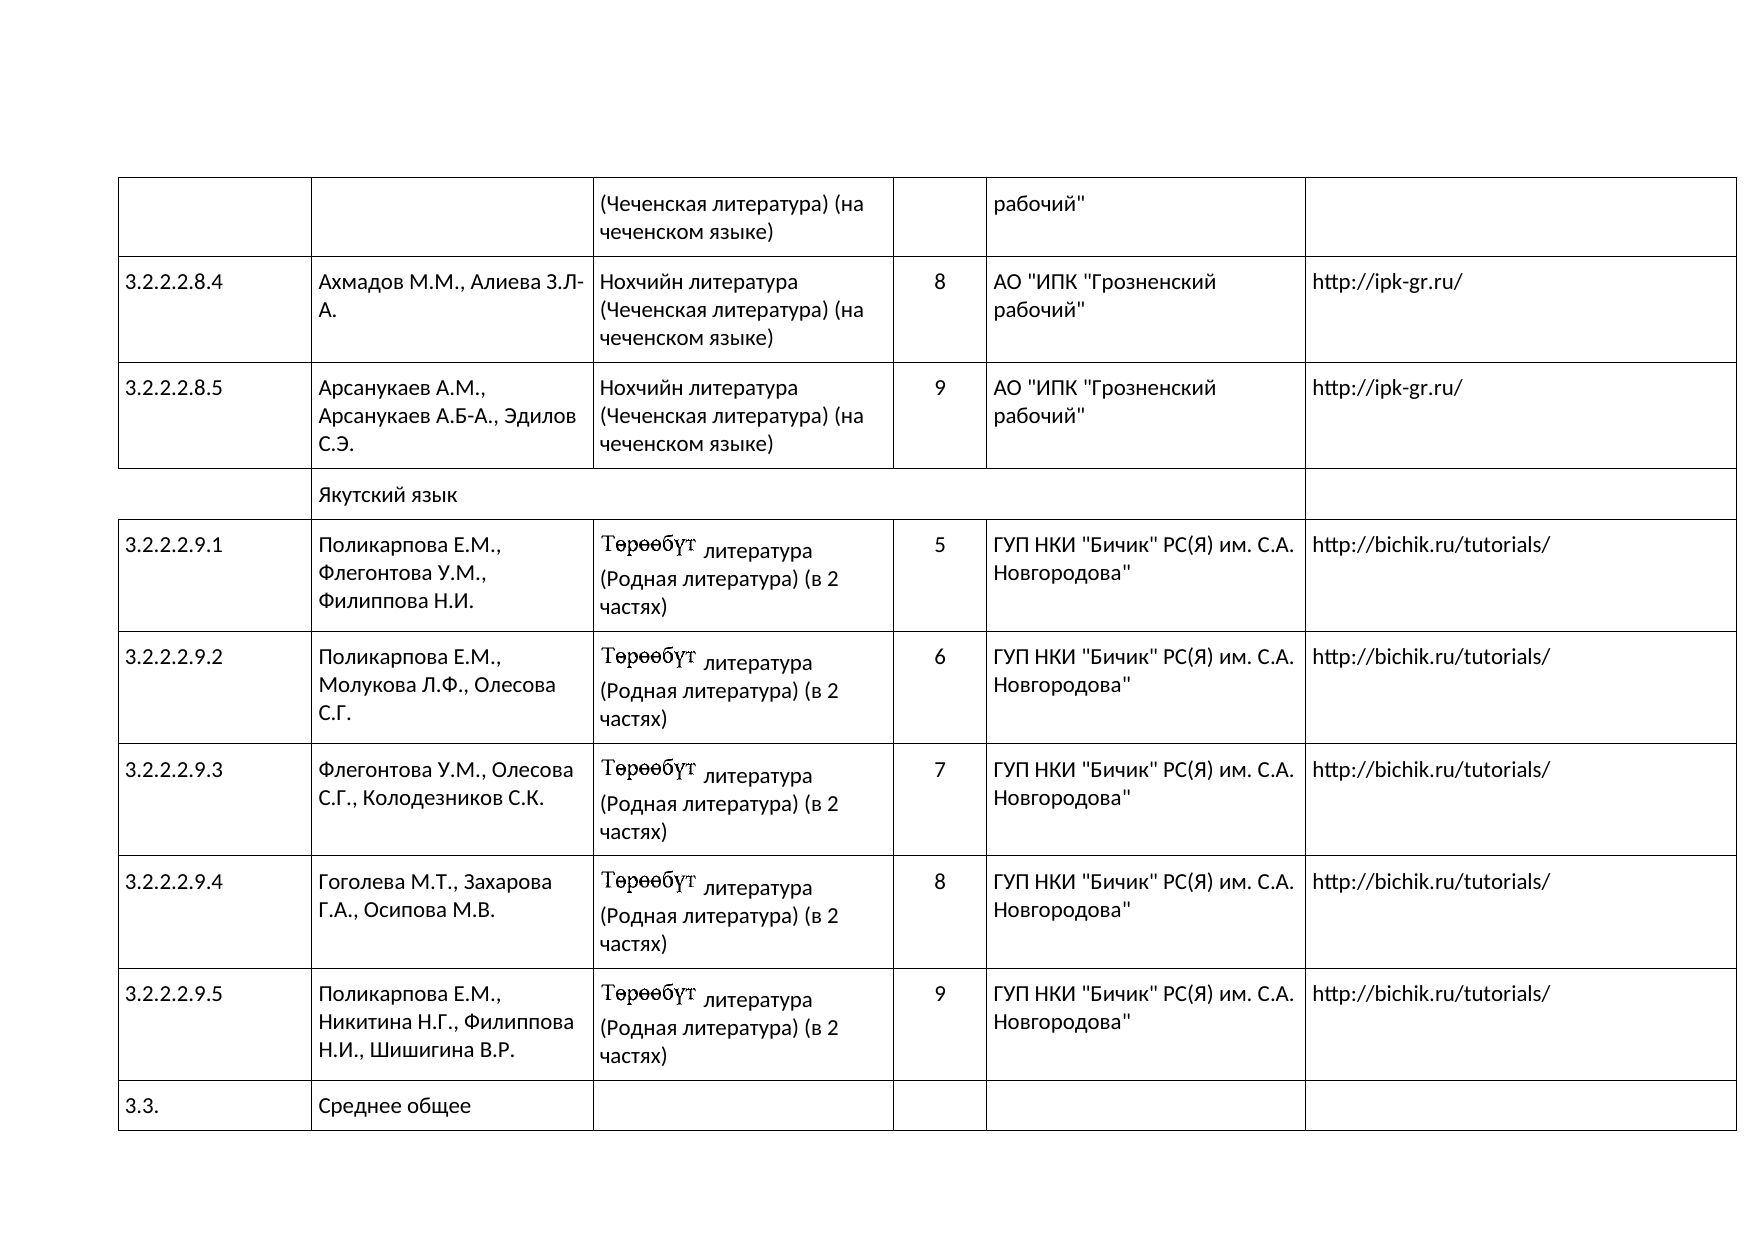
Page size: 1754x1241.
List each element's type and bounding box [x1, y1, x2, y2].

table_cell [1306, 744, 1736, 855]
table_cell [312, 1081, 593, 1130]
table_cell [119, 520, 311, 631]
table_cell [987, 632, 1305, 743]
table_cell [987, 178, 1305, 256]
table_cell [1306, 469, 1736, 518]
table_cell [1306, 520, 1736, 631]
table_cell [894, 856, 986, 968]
picture [599, 530, 698, 559]
picture [599, 754, 698, 783]
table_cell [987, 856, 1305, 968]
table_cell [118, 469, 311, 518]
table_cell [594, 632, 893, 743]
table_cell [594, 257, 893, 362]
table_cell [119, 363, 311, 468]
picture [599, 866, 698, 896]
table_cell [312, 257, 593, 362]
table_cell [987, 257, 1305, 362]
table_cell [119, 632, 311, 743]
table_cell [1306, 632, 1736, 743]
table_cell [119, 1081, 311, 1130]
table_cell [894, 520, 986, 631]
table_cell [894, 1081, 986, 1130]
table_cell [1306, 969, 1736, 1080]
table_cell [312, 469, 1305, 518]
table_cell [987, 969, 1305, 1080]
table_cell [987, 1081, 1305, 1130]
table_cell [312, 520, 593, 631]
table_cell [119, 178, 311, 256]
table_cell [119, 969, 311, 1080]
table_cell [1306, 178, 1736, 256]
picture [599, 979, 698, 1008]
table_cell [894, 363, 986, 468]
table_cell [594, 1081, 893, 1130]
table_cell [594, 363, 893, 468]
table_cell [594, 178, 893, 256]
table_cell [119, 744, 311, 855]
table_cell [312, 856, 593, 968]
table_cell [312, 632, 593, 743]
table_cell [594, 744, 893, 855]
picture [599, 642, 698, 671]
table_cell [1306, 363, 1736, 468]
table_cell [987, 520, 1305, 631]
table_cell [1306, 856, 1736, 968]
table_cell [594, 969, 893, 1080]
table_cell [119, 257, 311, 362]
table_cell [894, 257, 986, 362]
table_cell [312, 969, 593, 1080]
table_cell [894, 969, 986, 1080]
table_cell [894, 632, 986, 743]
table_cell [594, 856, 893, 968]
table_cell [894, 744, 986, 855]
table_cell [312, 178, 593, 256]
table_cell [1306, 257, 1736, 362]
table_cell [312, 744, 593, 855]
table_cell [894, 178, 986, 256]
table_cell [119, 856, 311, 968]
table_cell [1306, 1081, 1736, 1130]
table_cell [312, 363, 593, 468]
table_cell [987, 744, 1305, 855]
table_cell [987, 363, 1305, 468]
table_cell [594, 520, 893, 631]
